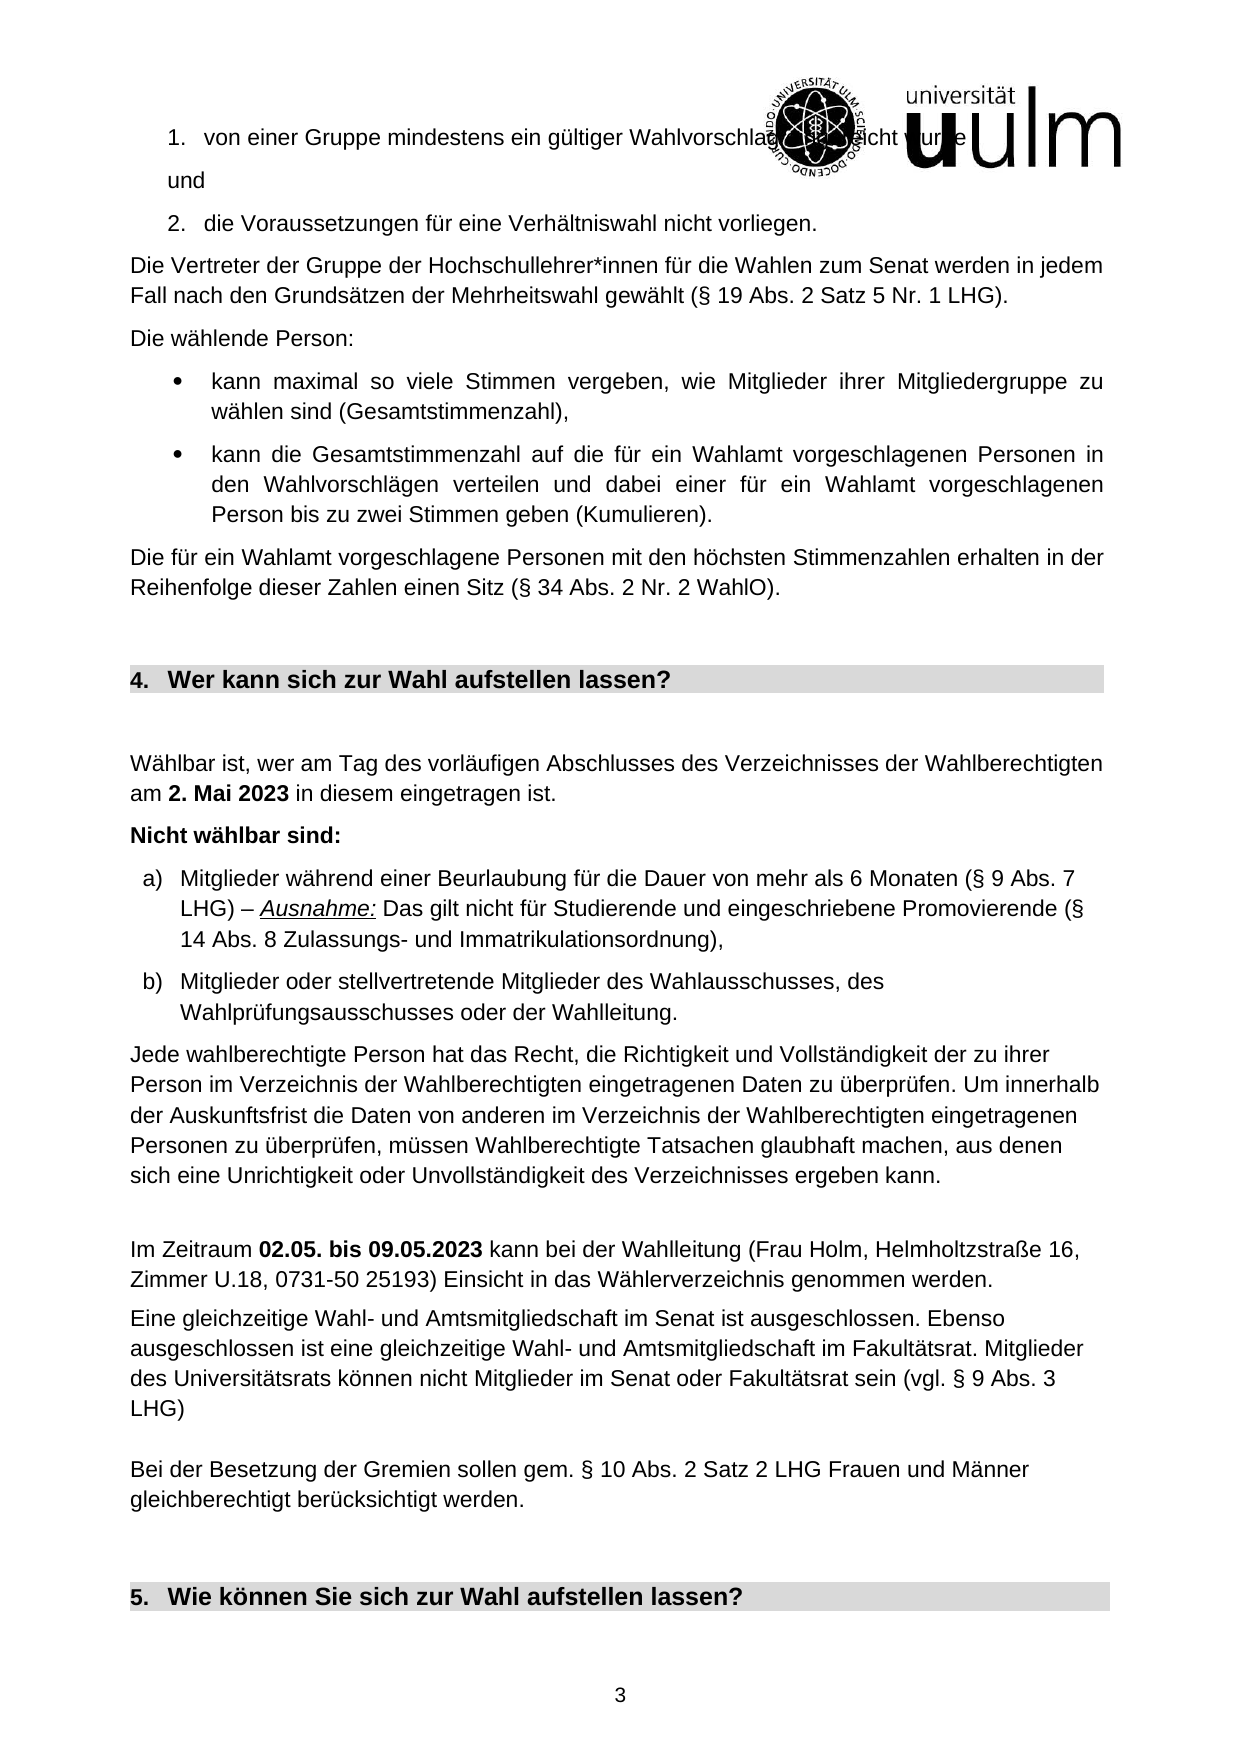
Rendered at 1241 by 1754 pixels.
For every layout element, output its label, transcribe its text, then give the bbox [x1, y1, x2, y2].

list kann maximal so viele Stimmen vergeben, wie Mitglieder ihrer Mitgliedergruppe zu wählen sind (Gesamtstimmenzahl), [174, 368, 1104, 424]
list von einer Gruppe mindestens ein gültiger Wahlvorschlag eingereicht wurde [167, 124, 1163, 150]
list Mitglieder während einer Beurlaubung für die Dauer von mehr als 6 Monaten (§ 9 Abs. 7 LHG) – Ausnahme: Das gilt nicht für Studierende und eingeschriebene Promovierende (§ 14 Abs. 8 Zulassungs- und Immatrikulationsordnung), [142, 865, 1104, 952]
text Nicht wählbar sind: [130, 822, 1104, 849]
text Im Zeitraum 02.05. bis 09.05.2023 kann bei der Wahlleitung (Frau Holm, Helmholtzstraße 16, Zimmer U.18, 0731-50 25193) Einsicht in das Wählerverzeichnis genommen werden. [130, 1234, 1104, 1292]
text Eine gleichzeitige Wahl- und Amtsmitgliedschaft im Senat ist ausgeschlossen. Ebenso ausgeschlossen ist eine gleichzeitige Wahl- und Amtsmitgliedschaft im Fakultätsrat. Mitglieder des Universitätsrats können nicht Mitglieder im Senat oder Fakultätsrat sein (vgl. § 9 Abs. 3 LHG) [130, 1304, 1104, 1421]
list Wer kann sich zur Wahl aufstellen lassen? [130, 665, 1104, 693]
text Die Vertreter der Gruppe der Hochschullehrer*innen für die Wahlen zum Senat werden in jedem Fall nach den Grundsätzen der Mehrheitswahl gewählt (§ 19 Abs. 2 Satz 5 Nr. 1 LHG). [130, 252, 1104, 309]
list Mitglieder oder stellvertretende Mitglieder des Wahlausschusses, des Wahlprüfungsausschusses oder der Wahlleitung. [142, 968, 1104, 1025]
text Die für ein Wahlamt vorgeschlagene Personen mit den höchsten Stimmenzahlen erhalten in der Reihenfolge dieser Zahlen einen Sitz (§ 34 Abs. 2 Nr. 2 WahlO). [130, 544, 1104, 600]
text Die wählende Person: [130, 325, 1104, 351]
picture [0, 0, 1241, 182]
text Bei der Besetzung der Gremien sollen gem. § 10 Abs. 2 Satz 2 LHG Frauen und Männer gleichberechtigt berücksichtigt werden. [130, 1456, 1104, 1512]
text Wählbar ist, wer am Tag des vorläufigen Abschlusses des Verzeichnisses der Wahlberechtigten am 2. Mai 2023 in diesem eingetragen ist. [130, 749, 1104, 806]
list Wie können Sie sich zur Wahl aufstellen lassen? [130, 1582, 1110, 1611]
list kann die Gesamtstimmenzahl auf die für ein Wahlamt vorgeschlagenen Personen in den Wahlvorschlägen verteilen und dabei einer für ein Wahlamt vorgeschlagenen Person bis zu zwei Stimmen geben (Kumulieren). [174, 441, 1104, 527]
text Jede wahlberechtigte Person hat das Recht, die Richtigkeit und Vollständigkeit der zu ihrer Person im Verzeichnis der Wahlberechtigten eingetragenen Daten zu überprüfen. Um innerhalb der Auskunftsfrist die Daten von anderen im Verzeichnis der Wahlberechtigten eingetragenen Personen zu überprüfen, müssen Wahlberechtigte Tatsachen glaubhaft machen, aus denen sich eine Unrichtigkeit oder Unvollständigkeit des Verzeichnisses ergeben kann. [130, 1041, 1104, 1188]
text und [167, 167, 1163, 193]
list die Voraussetzungen für eine Verhältniswahl nicht vorliegen. [167, 209, 1104, 236]
